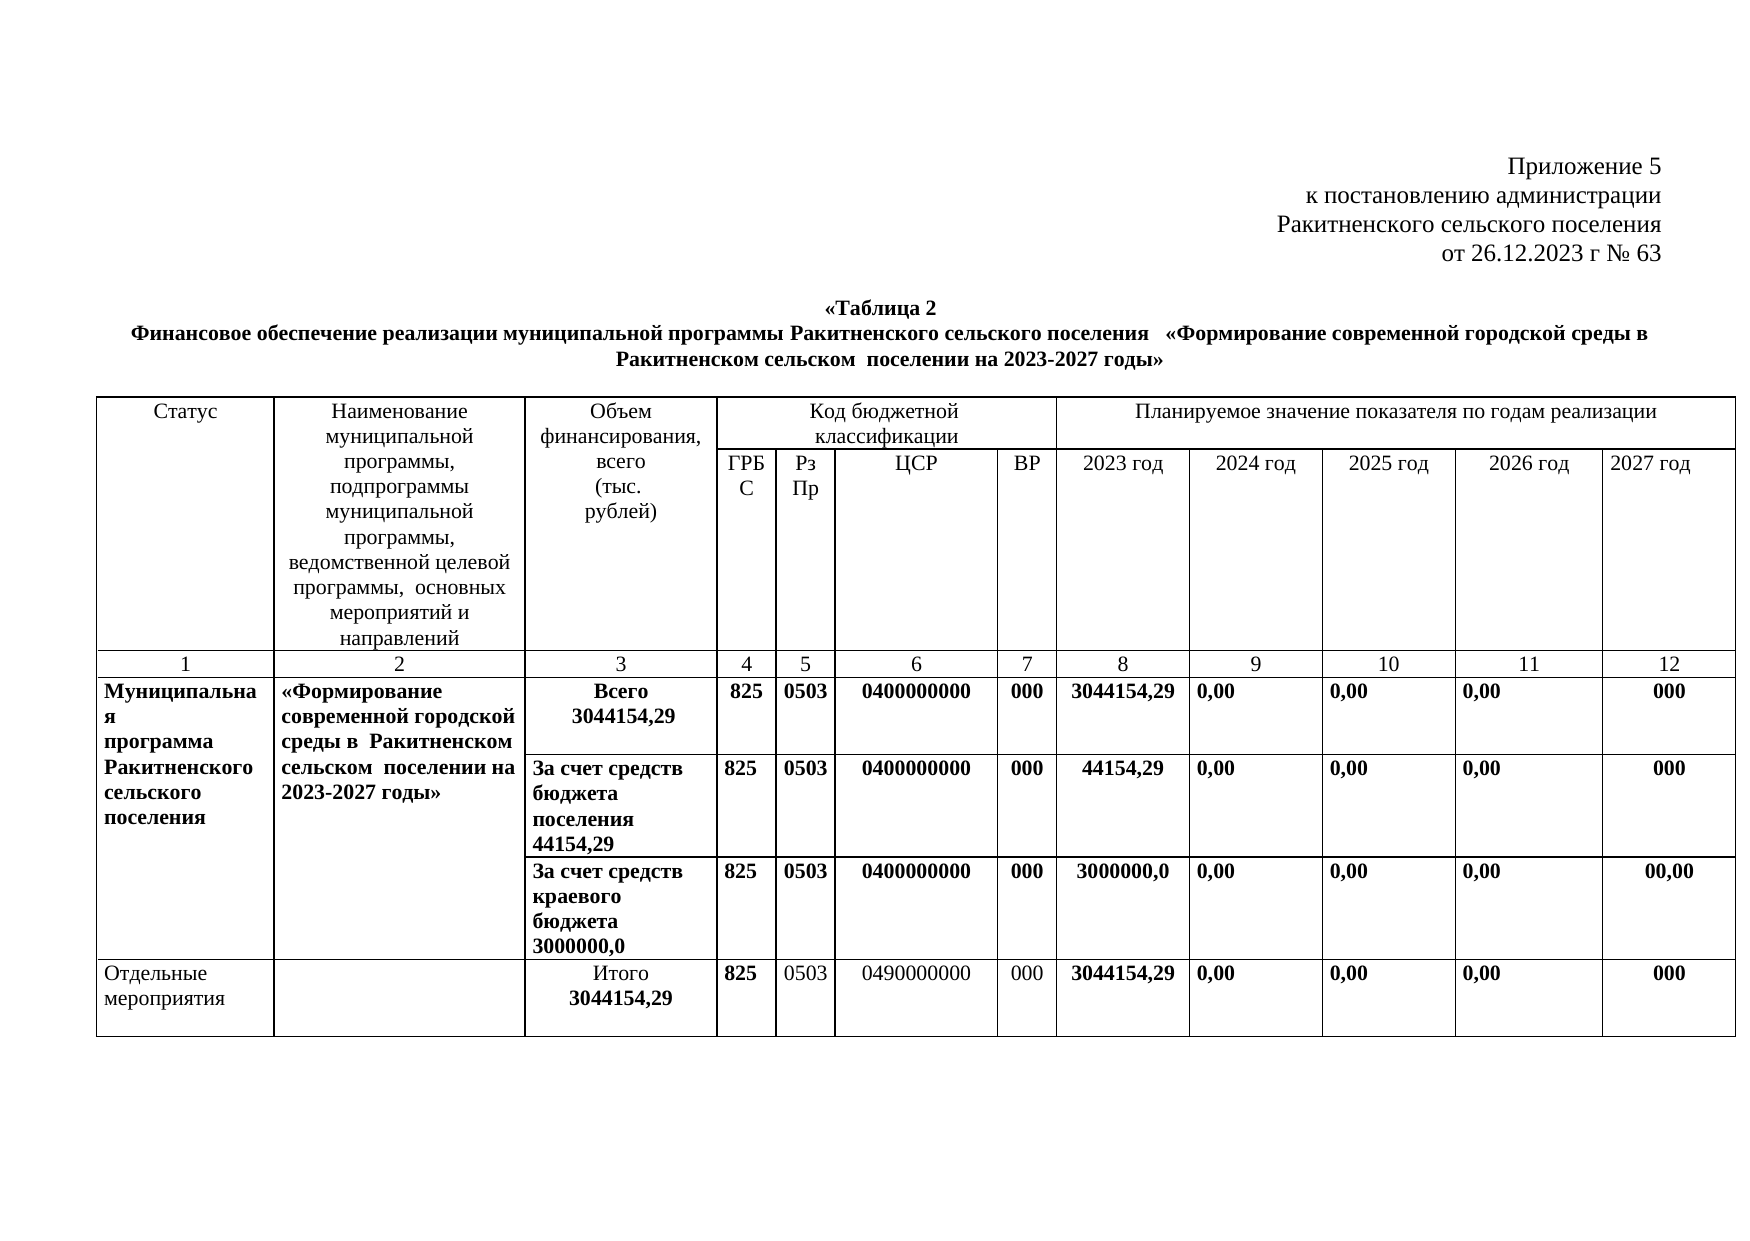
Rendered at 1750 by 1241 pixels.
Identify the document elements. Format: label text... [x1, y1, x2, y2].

table_cell 0,00 [1323, 960, 1455, 1036]
table_header Статус [97, 398, 273, 650]
table_cell 000 [998, 858, 1056, 958]
table_cell 2027 год [1603, 450, 1735, 650]
table_cell 0,00 [1190, 960, 1322, 1036]
table_cell 0,00 [1456, 858, 1602, 958]
table_cell 10 [1323, 651, 1455, 676]
table_cell 0400000000 [836, 678, 997, 754]
table_cell 44154,29 [1057, 755, 1189, 856]
table_cell 0503 [777, 755, 834, 856]
table_cell 6 [836, 651, 997, 676]
table_cell ВР [998, 450, 1056, 650]
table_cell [97, 960, 273, 1036]
table_cell 2024 год [1190, 450, 1322, 650]
table_cell 8 [1057, 651, 1189, 676]
table_cell 0,00 [1456, 960, 1602, 1036]
table_cell 12 [1603, 651, 1735, 676]
table_cell 000 [1603, 960, 1735, 1036]
table_cell 0,00 [1323, 858, 1455, 958]
table_cell 0503 [777, 678, 834, 754]
table_cell 4 [718, 651, 775, 676]
text Финансовое обеспечение реализации муниципальной программы Ракитненского сельского поселения «Формирование современной городской среды в Ракитненском сельском поселении на 2023-2027 годы» [118, 320, 1661, 371]
table_cell 2 [275, 651, 524, 676]
table_cell 00,00 [1603, 858, 1735, 958]
table_cell 1 [97, 651, 273, 676]
table_cell 825 [718, 678, 775, 754]
table_cell 825 [718, 960, 775, 1036]
table_cell 2023 год [1057, 450, 1189, 650]
table_cell 0,00 [1190, 678, 1322, 754]
table_cell 825 [718, 858, 775, 958]
table_cell ЦСР [836, 450, 997, 650]
text от 26.12.2023 г № 63 [99, 238, 1661, 266]
table_header Объем финансирования, всего (тыс. рублей) [526, 398, 716, 650]
table_cell 000 [998, 678, 1056, 754]
table_cell ГРБС [718, 450, 775, 650]
table_cell 5 [777, 651, 834, 676]
table_cell 0400000000 [836, 755, 997, 856]
table_cell «Формирование современной городской среды в Ракитненском сельском поселении на 2023-2027 годы» [275, 678, 524, 958]
table_cell 0503 [777, 858, 834, 958]
table_cell 0,00 [1190, 858, 1322, 958]
table_cell 825 [718, 755, 775, 856]
table_cell 9 [1190, 651, 1322, 676]
table_cell Итого 3044154,29 [526, 960, 716, 1036]
table_cell 0,00 [1323, 755, 1455, 856]
table_cell 3 [526, 651, 716, 676]
table_cell 0,00 [1456, 678, 1602, 754]
table_cell 000 [998, 755, 1056, 856]
table_cell 0490000000 [836, 960, 997, 1036]
table_header Наименование муниципальной программы, подпрограммы муниципальной программы, ведомственной целевой программы, основных мероприятий и направлений [275, 398, 524, 650]
table_header Планируемое значение показателя по годам реализации [1057, 398, 1735, 448]
table_cell 11 [1456, 651, 1602, 676]
table_cell Всего 3044154,29 [526, 678, 716, 754]
table_cell 0,00 [1190, 755, 1322, 856]
table_cell 0,00 [1456, 755, 1602, 856]
table_cell 0400000000 [836, 858, 997, 958]
table_cell 2026 год [1456, 450, 1602, 650]
table_cell [275, 960, 524, 1036]
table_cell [526, 858, 716, 958]
text «Таблица 2 [99, 295, 1661, 320]
table_cell 3000000,0 [1057, 858, 1189, 958]
table_cell 000 [1603, 678, 1735, 754]
table_cell Муниципальная программа Ракитненского сельского поселения [97, 678, 273, 958]
table_cell 000 [1603, 755, 1735, 856]
table_cell 2025 год [1323, 450, 1455, 650]
table_cell 3044154,29 [1057, 960, 1189, 1036]
table_cell 0503 [777, 960, 834, 1036]
table_cell 000 [998, 960, 1056, 1036]
text Ракитненского сельского поселения [118, 209, 1661, 238]
table_cell 0,00 [1323, 678, 1455, 754]
text Приложение 5 [118, 151, 1661, 180]
text к постановлению администрации [118, 180, 1661, 209]
table_cell Рз Пр [777, 450, 834, 650]
table_cell 7 [998, 651, 1056, 676]
table_cell 3044154,29 [1057, 678, 1189, 754]
table_cell За счет средств бюджета поселения 44154,29 [526, 755, 716, 856]
table_header Код бюджетной классификации [718, 398, 1056, 448]
